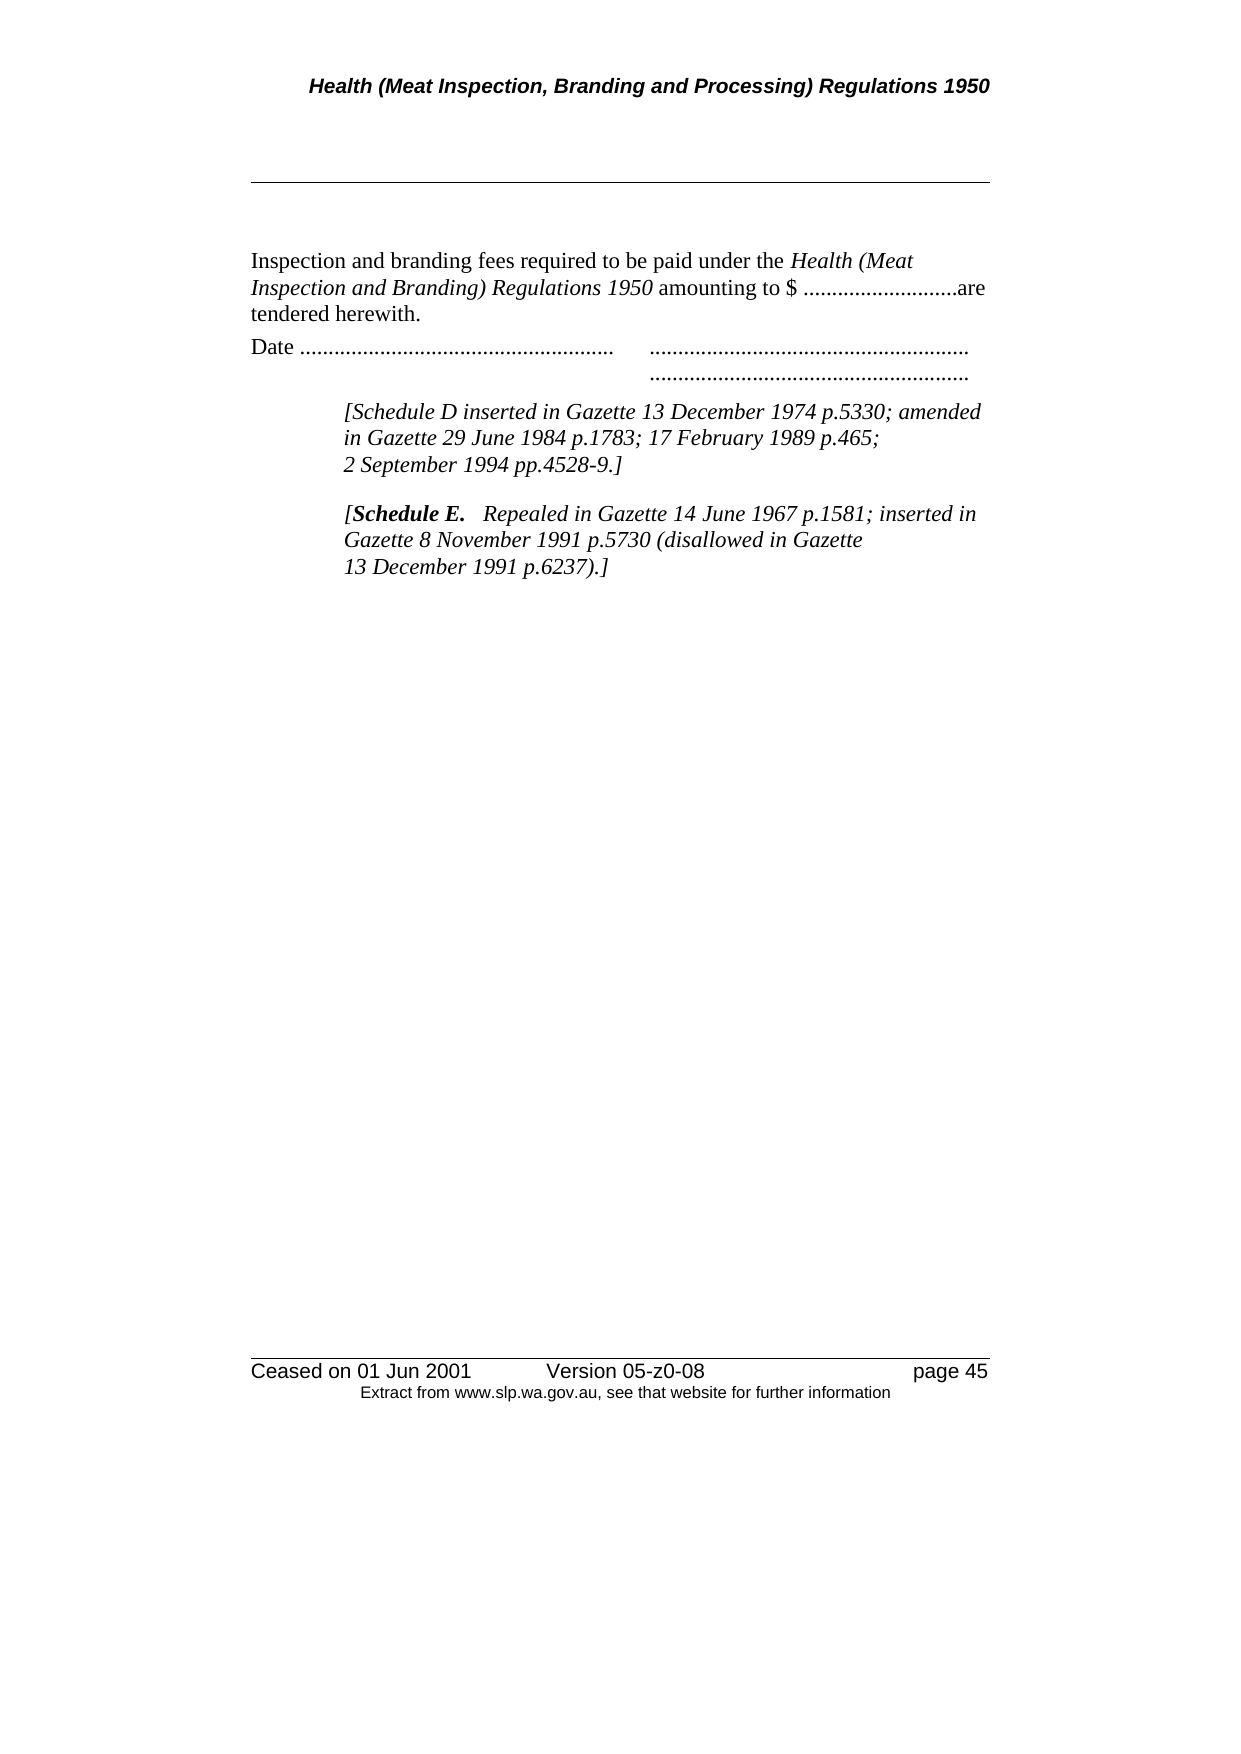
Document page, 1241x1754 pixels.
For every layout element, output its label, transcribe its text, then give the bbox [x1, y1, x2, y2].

text Inspection and branding fees required to be paid under the Health (Meat Inspection and Branding) Regulations 1950 amounting to $ ...........................are tendered herewith. [251, 247, 990, 327]
table_header ........................................................ ........................................................ [634, 327, 989, 386]
table_header Date ....................................................... [251, 327, 634, 386]
text [Schedule E. Repealed in Gazette 14 June 1967 p.1581; inserted in Gazette 8 November 1991 p.5730 (disallowed in Gazette 13 December 1991 p.6237).] [251, 500, 990, 579]
text [Schedule D inserted in Gazette 13 December 1974 p.5330; amended in Gazette 29 June 1984 p.1783; 17 February 1989 p.465; 2 September 1994 pp.4528-9.] [251, 398, 990, 477]
